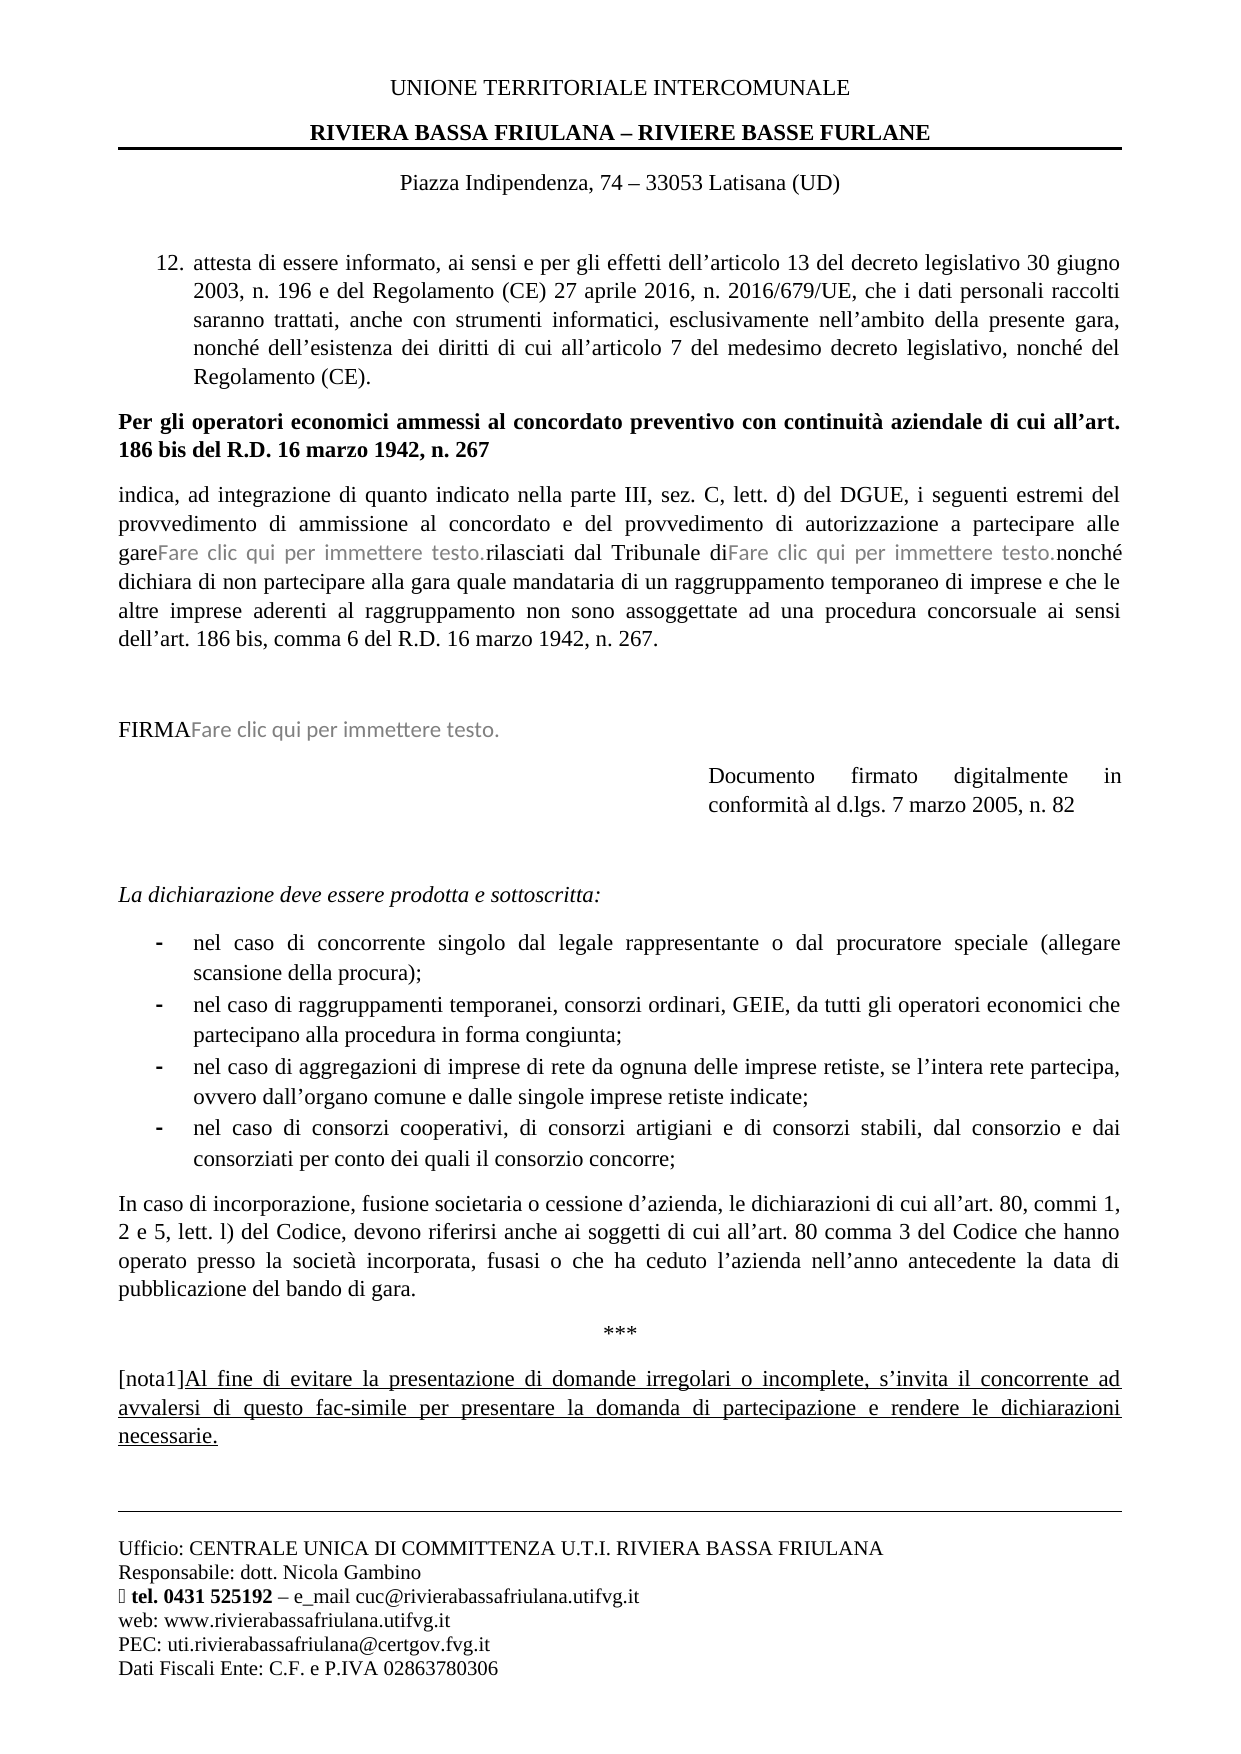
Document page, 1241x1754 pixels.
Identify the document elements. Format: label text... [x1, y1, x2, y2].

list nel caso di consorzi cooperativi, di consorzi artigiani e di consorzi stabili, dal consorzio e dai consorziati per conto dei quali il consorzio concorre; [156, 1111, 1122, 1171]
text In caso di incorporazione, fusione societaria o cessione d’azienda, le dichiarazioni di cui all’art. 80, commi 1, 2 e 5, lett. l) del Codice, devono riferirsi anche ai soggetti di cui all’art. 80 comma 3 del Codice che hanno operato presso la società incorporata, fusasi o che ha ceduto l’azienda nell’anno antecedente la data di pubblicazione del bando di gara. [118, 1190, 1122, 1301]
text indica, ad integrazione di quanto indicato nella parte III, sez. C, lett. d) del DGUE, i seguenti estremi del provvedimento di ammissione al concordato e del provvedimento di autorizzazione a partecipare alle garerilasciati dal Tribunale dinonché dichiara di non partecipare alla gara quale mandataria di un raggruppamento temporaneo di imprese e che le altre imprese aderenti al raggruppamento non sono assoggettate ad una procedura concorsuale ai sensi dell’art. 186 bis, comma 6 del R.D. 16 marzo 1942, n. 267. [118, 481, 1122, 652]
text *** [118, 1320, 1122, 1347]
text FIRMA [118, 715, 1122, 743]
text [nota1]Al fine di evitare la presentazione di domande irregolari o incomplete, s’invita il concorrente ad avvalersi di questo fac-simile per presentare la domanda di partecipazione e rendere le dichiarazioni necessarie. [118, 1365, 1122, 1417]
list attesta di essere informato, ai sensi e per gli effetti dell’articolo 13 del decreto legislativo 30 giugno 2003, n. 196 e del Regolamento (CE) 27 aprile 2016, n. 2016/679/UE, che i dati personali raccolti saranno trattati, anche con strumenti informatici, esclusivamente nell’ambito della presente gara, nonché dell’esistenza dei diritti di cui all’articolo 7 del medesimo decreto legislativo, nonché del Regolamento (CE). [156, 249, 1122, 389]
text Documento firmato digitalmente in conformità al d.lgs. 7 marzo 2005, n. 82 [708, 762, 1122, 817]
text La dichiarazione deve essere prodotta e sottoscritta: [118, 881, 1122, 907]
text [nota1]Al fine di evitare la presentazione di domande irregolari o incomplete, s’invita il concorrente ad avvalersi di questo fac-simile per presentare la domanda di partecipazione e rendere le dichiarazioni necessarie. [118, 1418, 1122, 1448]
list nel caso di raggruppamenti temporanei, consorzi ordinari, GEIE, da tutti gli operatori economici che partecipano alla procedura in forma congiunta; [156, 988, 1122, 1047]
list nel caso di concorrente singolo dal legale rappresentante o dal procuratore speciale (allegare scansione della procura); [156, 926, 1122, 986]
list nel caso di aggregazioni di imprese di rete da ognuna delle imprese retiste, se l’intera rete partecipa, ovvero dall’organo comune e dalle singole imprese retiste indicate; [156, 1049, 1122, 1109]
text Per gli operatori economici ammessi al concordato preventivo con continuità aziendale di cui all’art. 186 bis del R.D. 16 marzo 1942, n. 267 [118, 408, 1122, 463]
